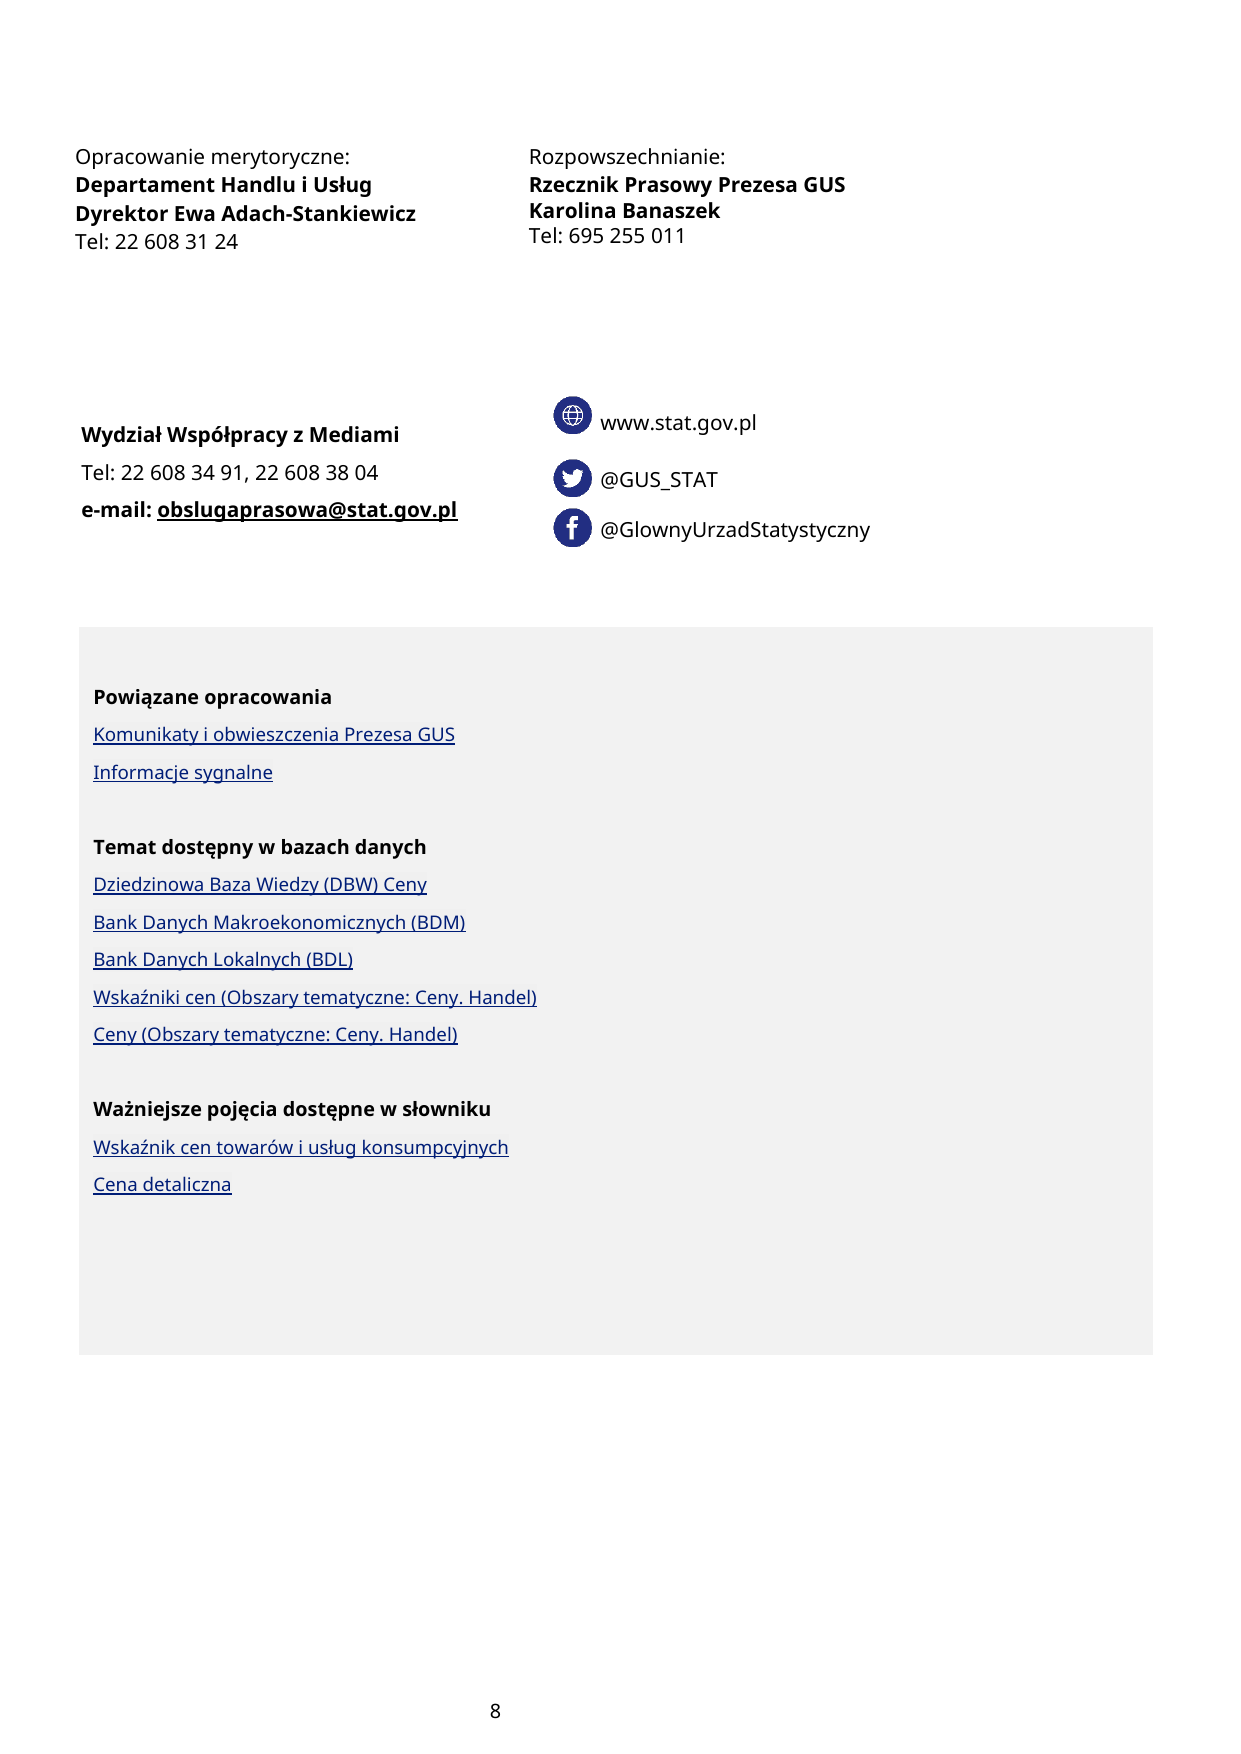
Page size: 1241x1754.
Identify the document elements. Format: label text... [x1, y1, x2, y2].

picture [551, 457, 594, 499]
table_header [532, 391, 594, 454]
table_cell [532, 505, 594, 554]
table_header Wydział Współpracy z Mediami Tel: 22 608 34 91, 22 608 38 04 e-mail: obslugaprasowa@stat.gov.pl [75, 391, 532, 554]
picture [551, 394, 594, 436]
picture [551, 507, 594, 549]
table_cell @GUS_STAT [594, 455, 915, 504]
table_header Rozpowszechnianie: Rzecznik Prasowy Prezesa GUS Karolina Banaszek Tel: 695 255 011 [518, 142, 927, 341]
table_cell @GlownyUrzadStatystyczny [594, 505, 915, 554]
table_cell [532, 455, 594, 504]
table_header www.stat.gov.pl [594, 391, 915, 454]
table_header Opracowanie merytoryczne: Departament Handlu i Usług Dyrektor Ewa Adach-Stankiewicz Tel: 22 608 31 24 [64, 142, 517, 341]
